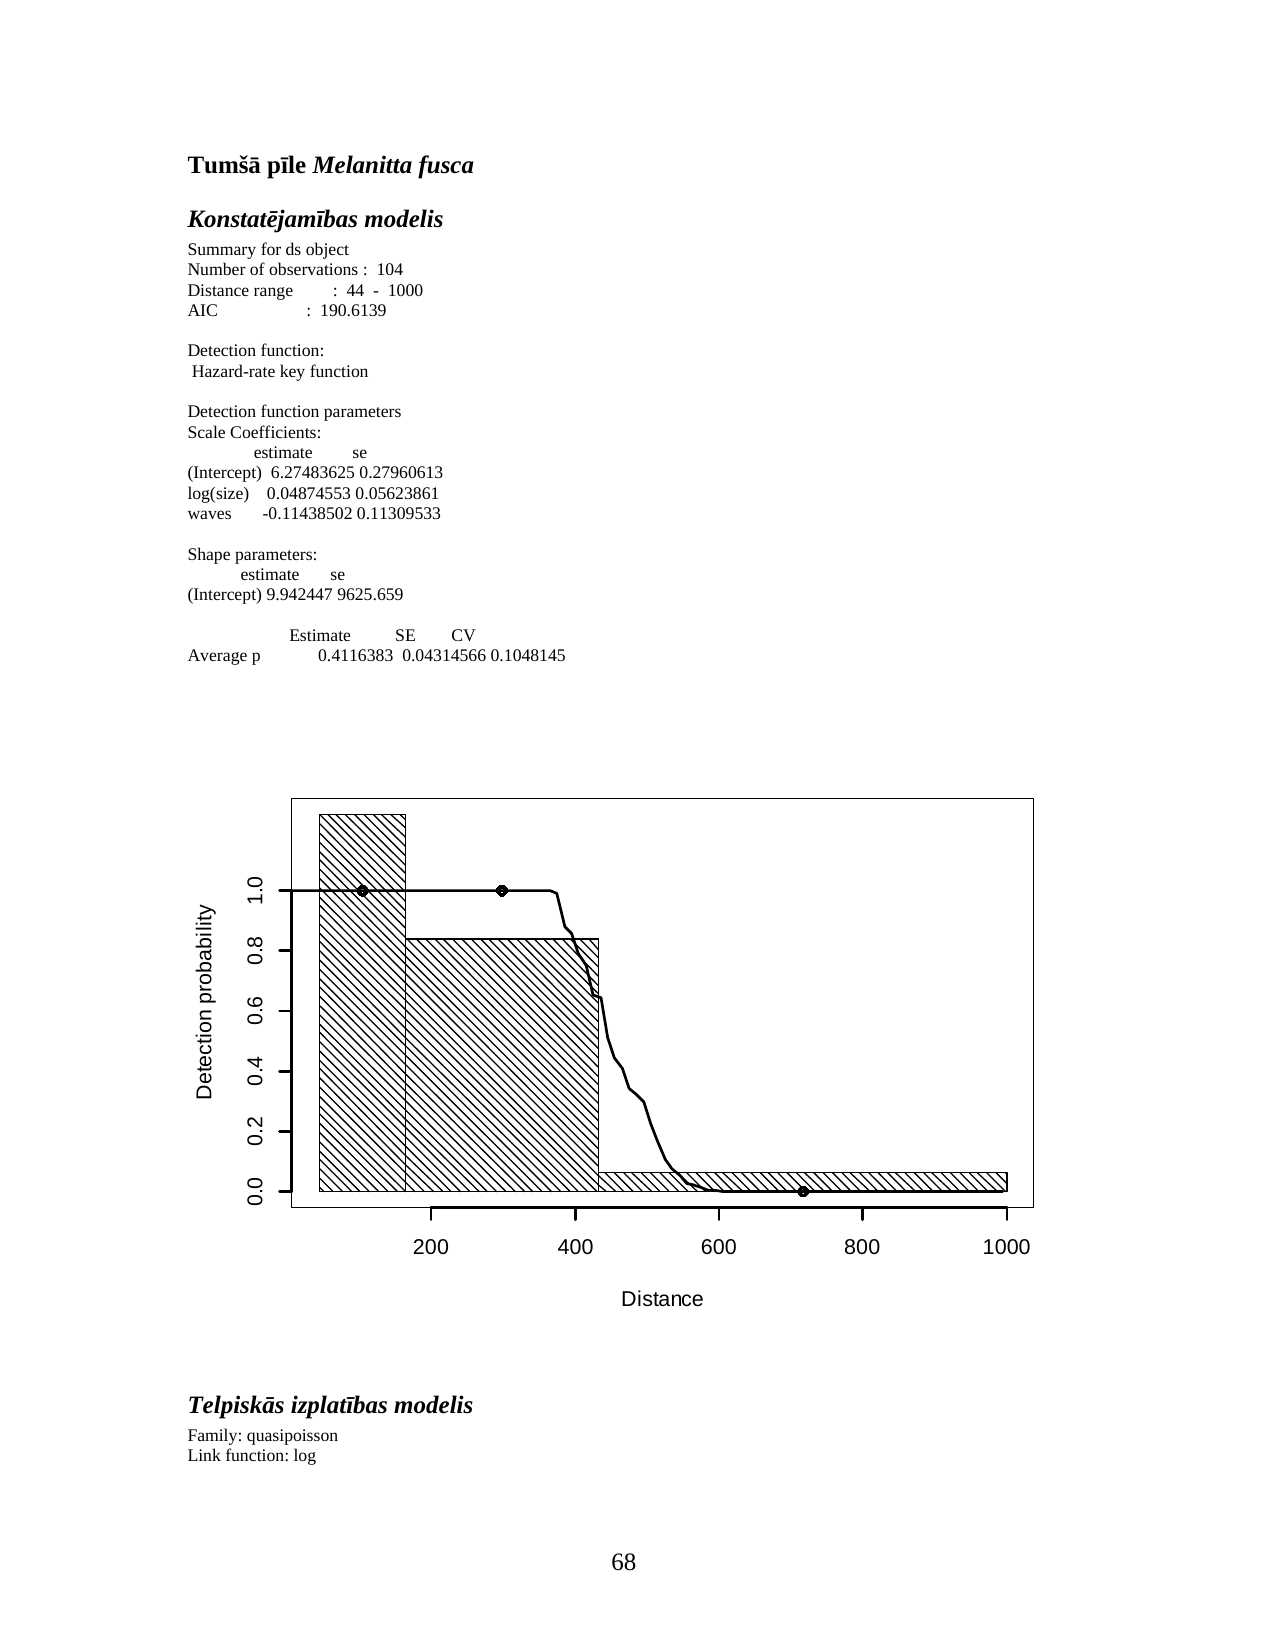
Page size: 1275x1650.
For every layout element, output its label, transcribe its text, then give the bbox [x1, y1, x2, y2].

list estimate se [187, 442, 1088, 462]
list Estimate SE CV [187, 625, 1088, 645]
list Detection function parameters [187, 401, 1088, 422]
text Family: quasipoisson [187, 1425, 1088, 1445]
list Scale Coefficients: [187, 422, 1088, 442]
list Average p 0.4116383 0.04314566 0.1048145 [187, 645, 1088, 665]
list Shape parameters: [187, 543, 1088, 564]
list estimate se [187, 564, 1088, 584]
list (Intercept) 6.27483625 0.27960613 [187, 462, 1088, 482]
subtitle Tumšā pīle Melanitta fusca [187, 150, 1088, 179]
list Summary for ds object [187, 239, 1088, 259]
subtitle Konstatējamības modelis [187, 204, 1088, 232]
list waves -0.11438502 0.11309533 [187, 503, 1088, 523]
list (Intercept) 9.942447 9625.659 [187, 584, 1088, 604]
list log(size) 0.04874553 0.05623861 [187, 482, 1088, 503]
list Number of observations : 104 [187, 259, 1088, 279]
list Hazard-rate key function [187, 361, 1088, 381]
list Detection function: [187, 340, 1088, 361]
list Distance range : 44 - 1000 [187, 279, 1088, 300]
subtitle Telpiskās izplatības modelis [187, 1390, 1088, 1418]
list AIC : 190.6139 [187, 300, 1088, 320]
text Link function: log [187, 1445, 1088, 1465]
